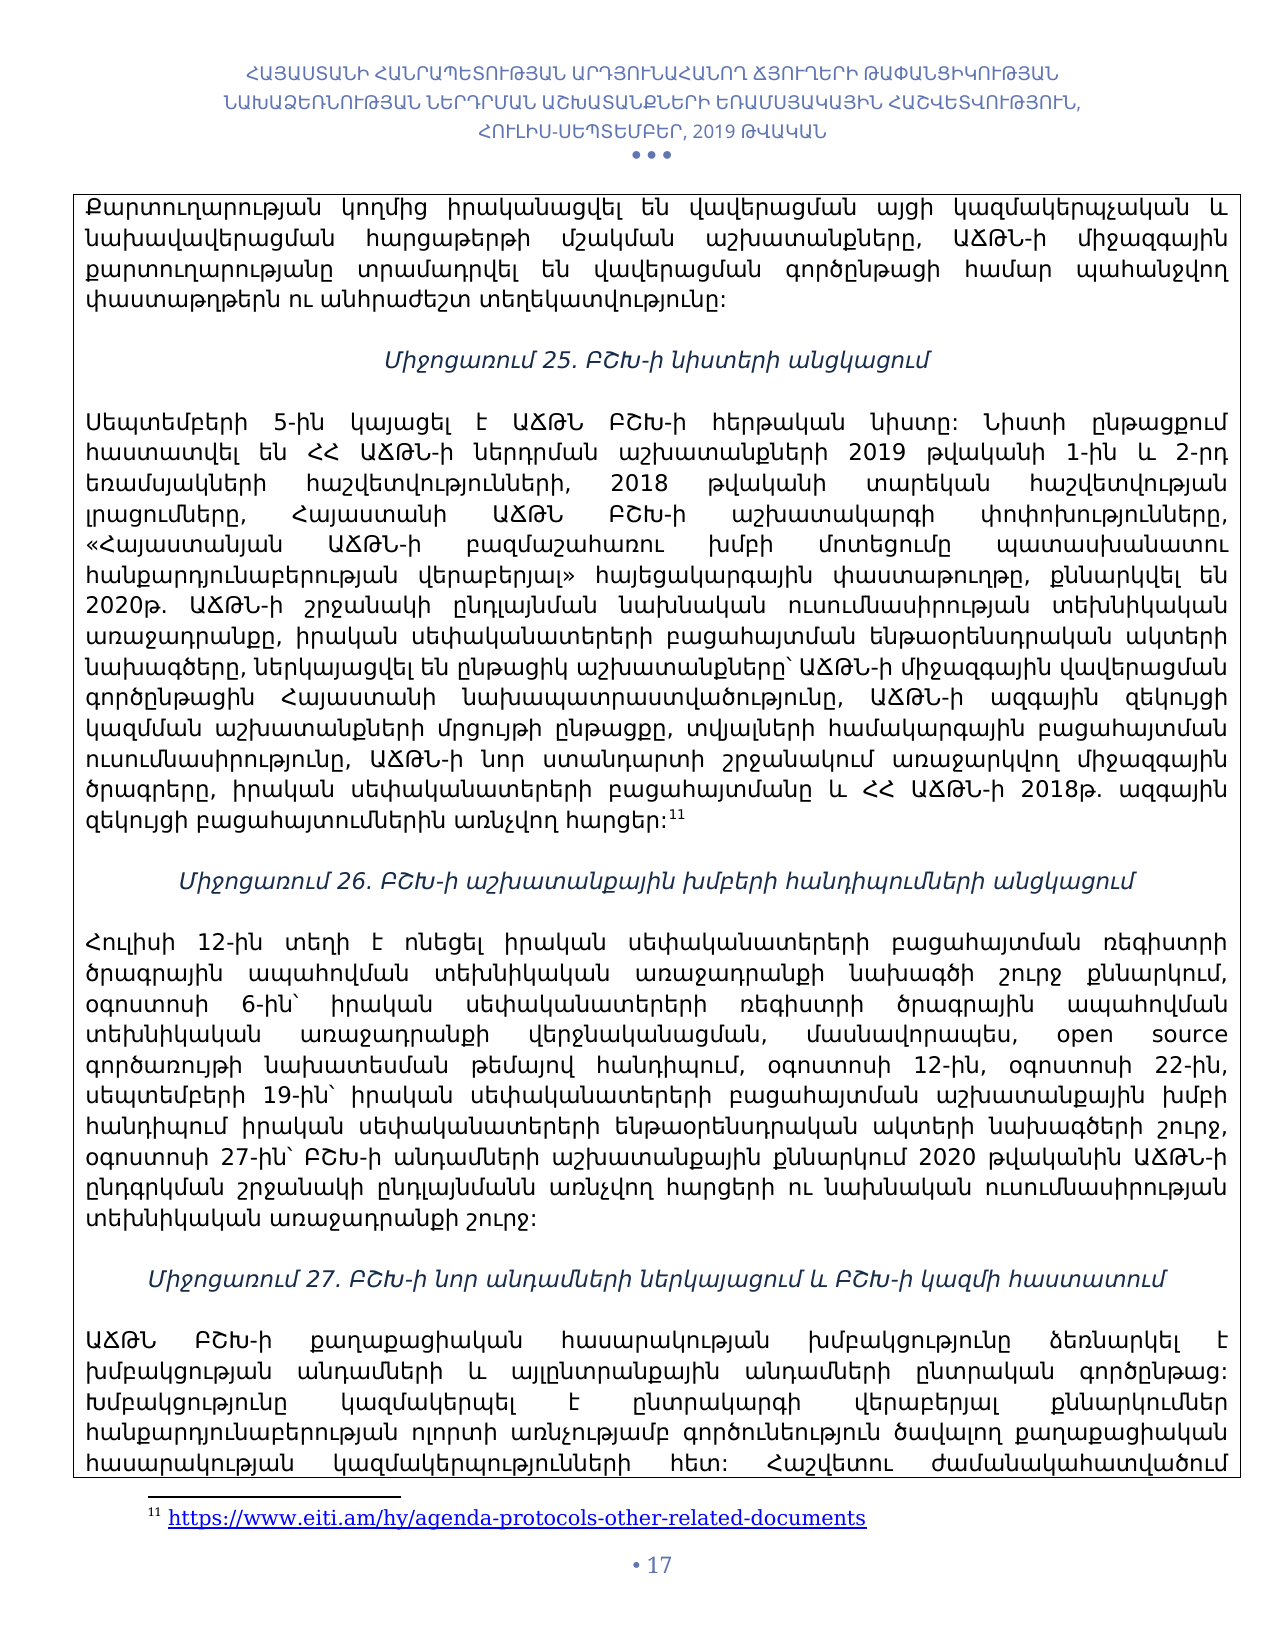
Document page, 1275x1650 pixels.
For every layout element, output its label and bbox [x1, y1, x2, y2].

table_cell [74, 195, 1240, 1477]
